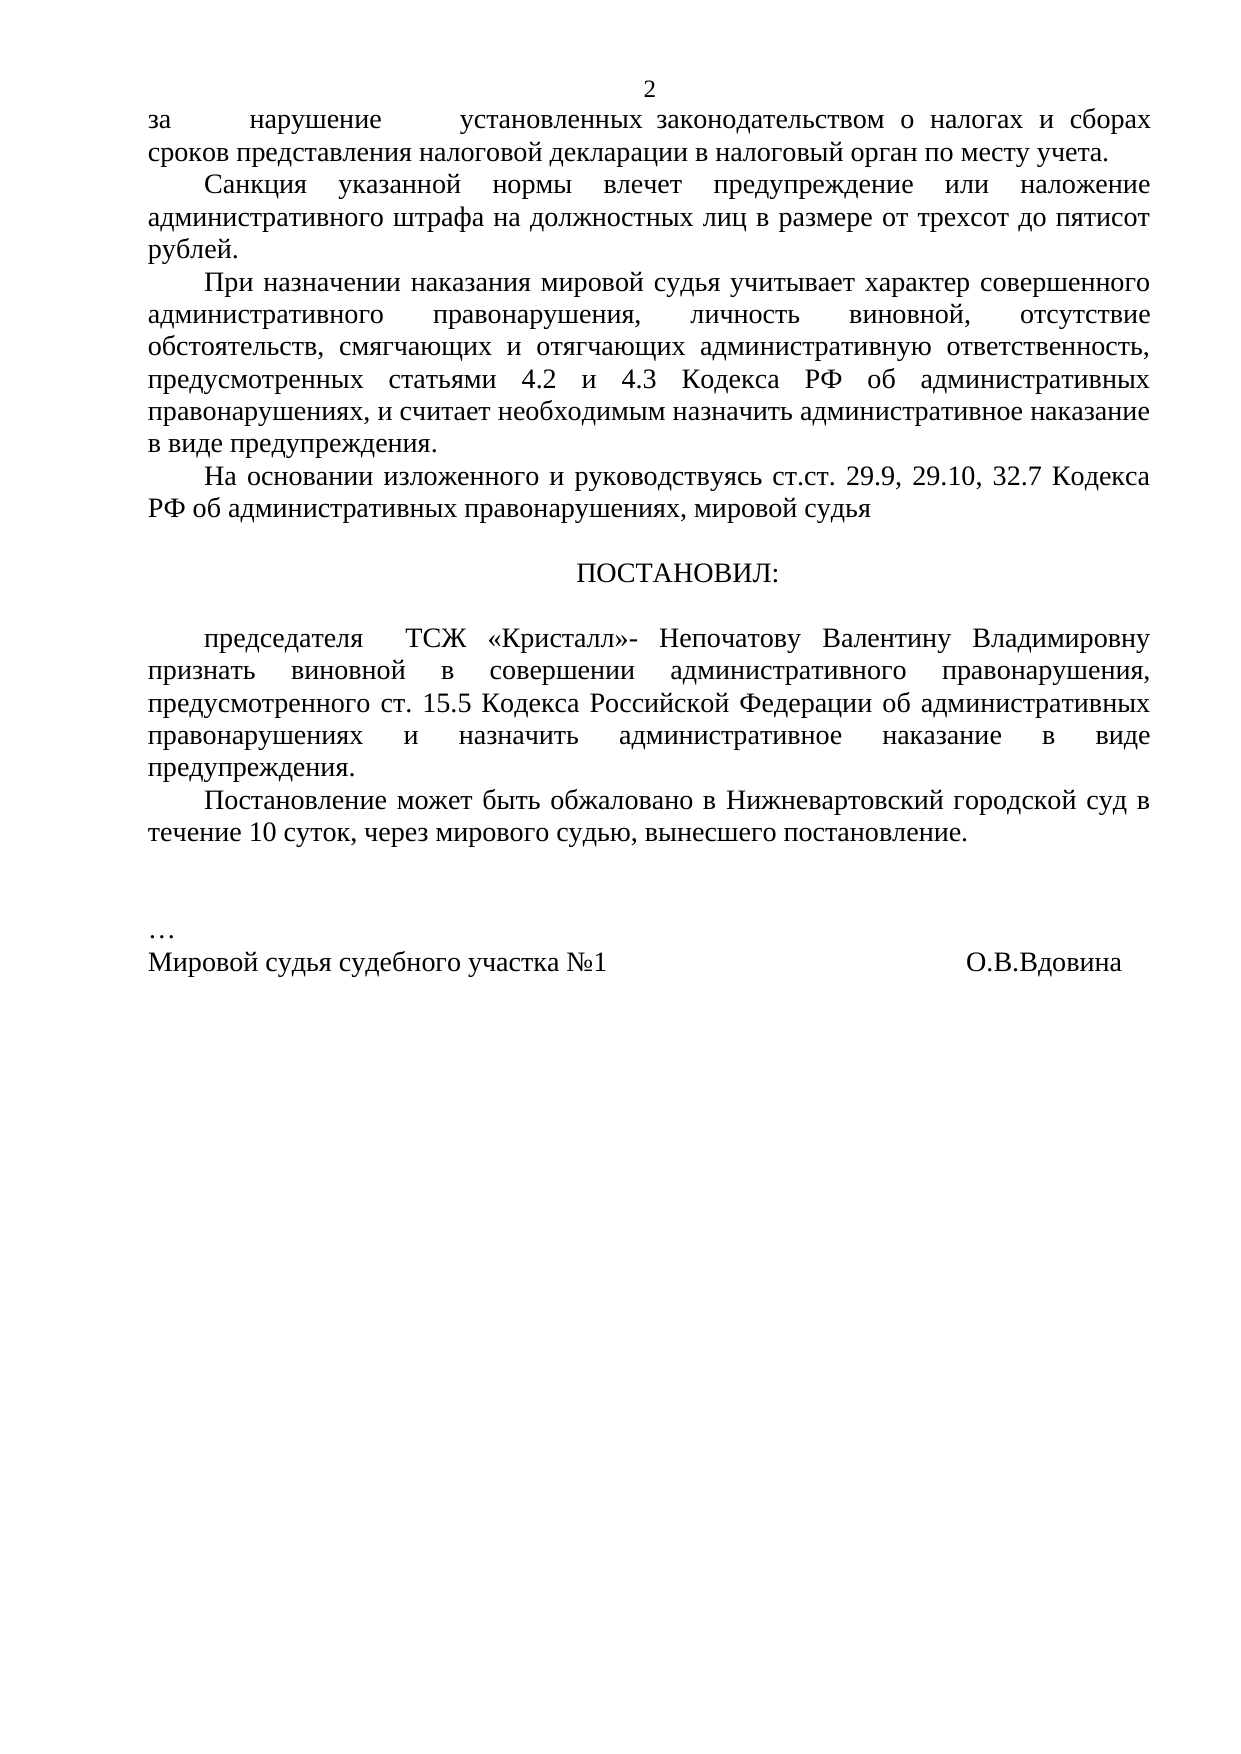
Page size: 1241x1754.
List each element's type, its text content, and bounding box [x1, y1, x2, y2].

text Мировой судья судебного участка №1 О.В.Вдовина [148, 945, 1152, 977]
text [148, 103, 1152, 167]
text председателя ТСЖ «Кристалл»- Непочатову Валентину Владимировну признать виновной в совершении административного правонарушения, предусмотренного ст. 15.5 Кодекса Российской Федерации об административных правонарушениях и назначить административное наказание в виде предупреждения. [148, 621, 1152, 783]
text Санкция указанной нормы влечет предупреждение или наложение административного штрафа на должностных лиц в размере от трехсот до пятисот рублей. [148, 167, 1152, 264]
text При назначении наказания мировой судья учитывает характер совершенного административного правонарушения, личность виновной, отсутствие обстоятельств, смягчающих и отягчающих административную ответственность, предусмотренных статьями 4.2 и 4.3 Кодекса РФ об административных правонарушениях, и считает необходимым назначить административное наказание в виде предупреждения. [148, 264, 1152, 459]
text Постановление может быть обжаловано в Нижневартовский городской суд в течение 10 суток, через мирового судью, вынесшего постановление. [148, 783, 1152, 848]
text На основании изложенного и руководствуясь ст.ст. 29.9, 29.10, 32.7 Кодекса РФ об административных правонарушениях, мировой судья [148, 459, 1152, 524]
text ПОСТАНОВИЛ: [148, 556, 1152, 588]
text … [148, 912, 1152, 945]
